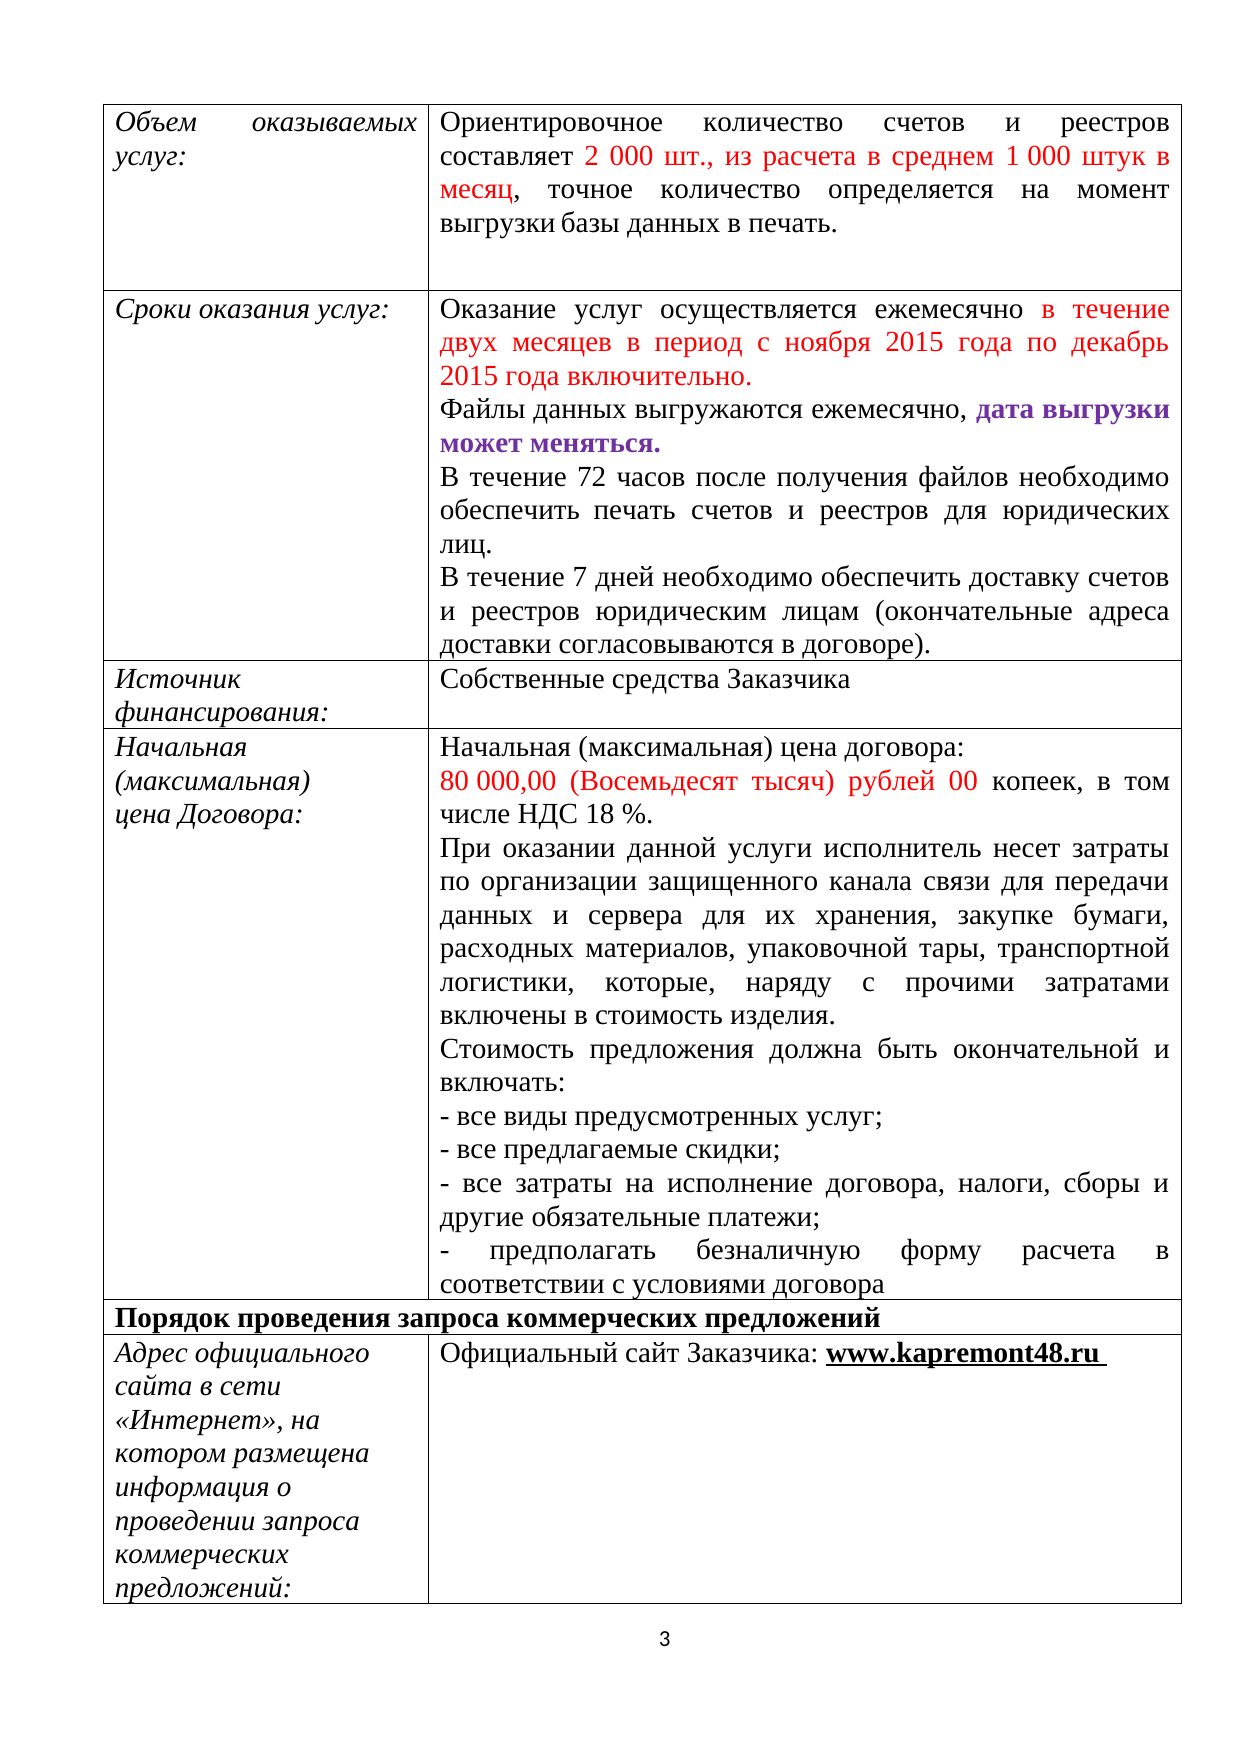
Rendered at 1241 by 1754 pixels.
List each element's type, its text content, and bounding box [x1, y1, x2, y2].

table_cell Порядок проведения запроса коммерческих предложений [104, 1300, 1181, 1334]
table_cell Начальная (максимальная) цена договора: 80 000,00 (Восемьдесят тысяч) рублей 00 копеек, в том числе НДС 18 %. При оказании данной услуги исполнитель несет затраты по организации защищенного канала связи для передачи данных и сервера для их хранения, закупке бумаги, расходных материалов, упаковочной тары, транспортной логистики, которые, наряду с прочими затратами включены в стоимость изделия. Стоимость предложения должна быть окончательной и включать: - все виды предусмотренных услуг; - все предлагаемые скидки; - все затраты на исполнение договора, налоги, сборы и другие обязательные платежи; - предполагать безналичную форму расчета в соответствии с условиями договора [429, 729, 1181, 1299]
table_cell Собственные средства Заказчика [429, 661, 1181, 728]
table_cell Объем оказываемых услуг: [104, 105, 428, 290]
table_cell Начальная (максимальная) цена Договора: [104, 729, 428, 1299]
table_cell Ориентировочное количество счетов и реестров составляет 2 000 шт., из расчета в среднем 1 000 штук в месяц, точное количество определяется на момент выгрузки базы данных в печать. [429, 105, 1181, 290]
table_cell Официальный сайт Заказчика: www.kapremont48.ru [429, 1335, 1181, 1603]
table_cell Сроки оказания услуг: [104, 291, 428, 660]
table_cell Адрес официального сайта в сети «Интернет», на котором размещена информация о проведении запроса коммерческих предложений: [104, 1335, 428, 1603]
table_cell Источник финансирования: [104, 661, 428, 728]
table_cell Оказание услуг осуществляется ежемесячно в течение двух месяцев в период с ноября 2015 года по декабрь 2015 года включительно. Файлы данных выгружаются ежемесячно, дата выгрузки может меняться. В течение 72 часов после получения файлов необходимо обеспечить печать счетов и реестров для юридических лиц. В течение 7 дней необходимо обеспечить доставку счетов и реестров юридическим лицам (окончательные адреса доставки согласовываются в договоре). [429, 291, 1181, 660]
